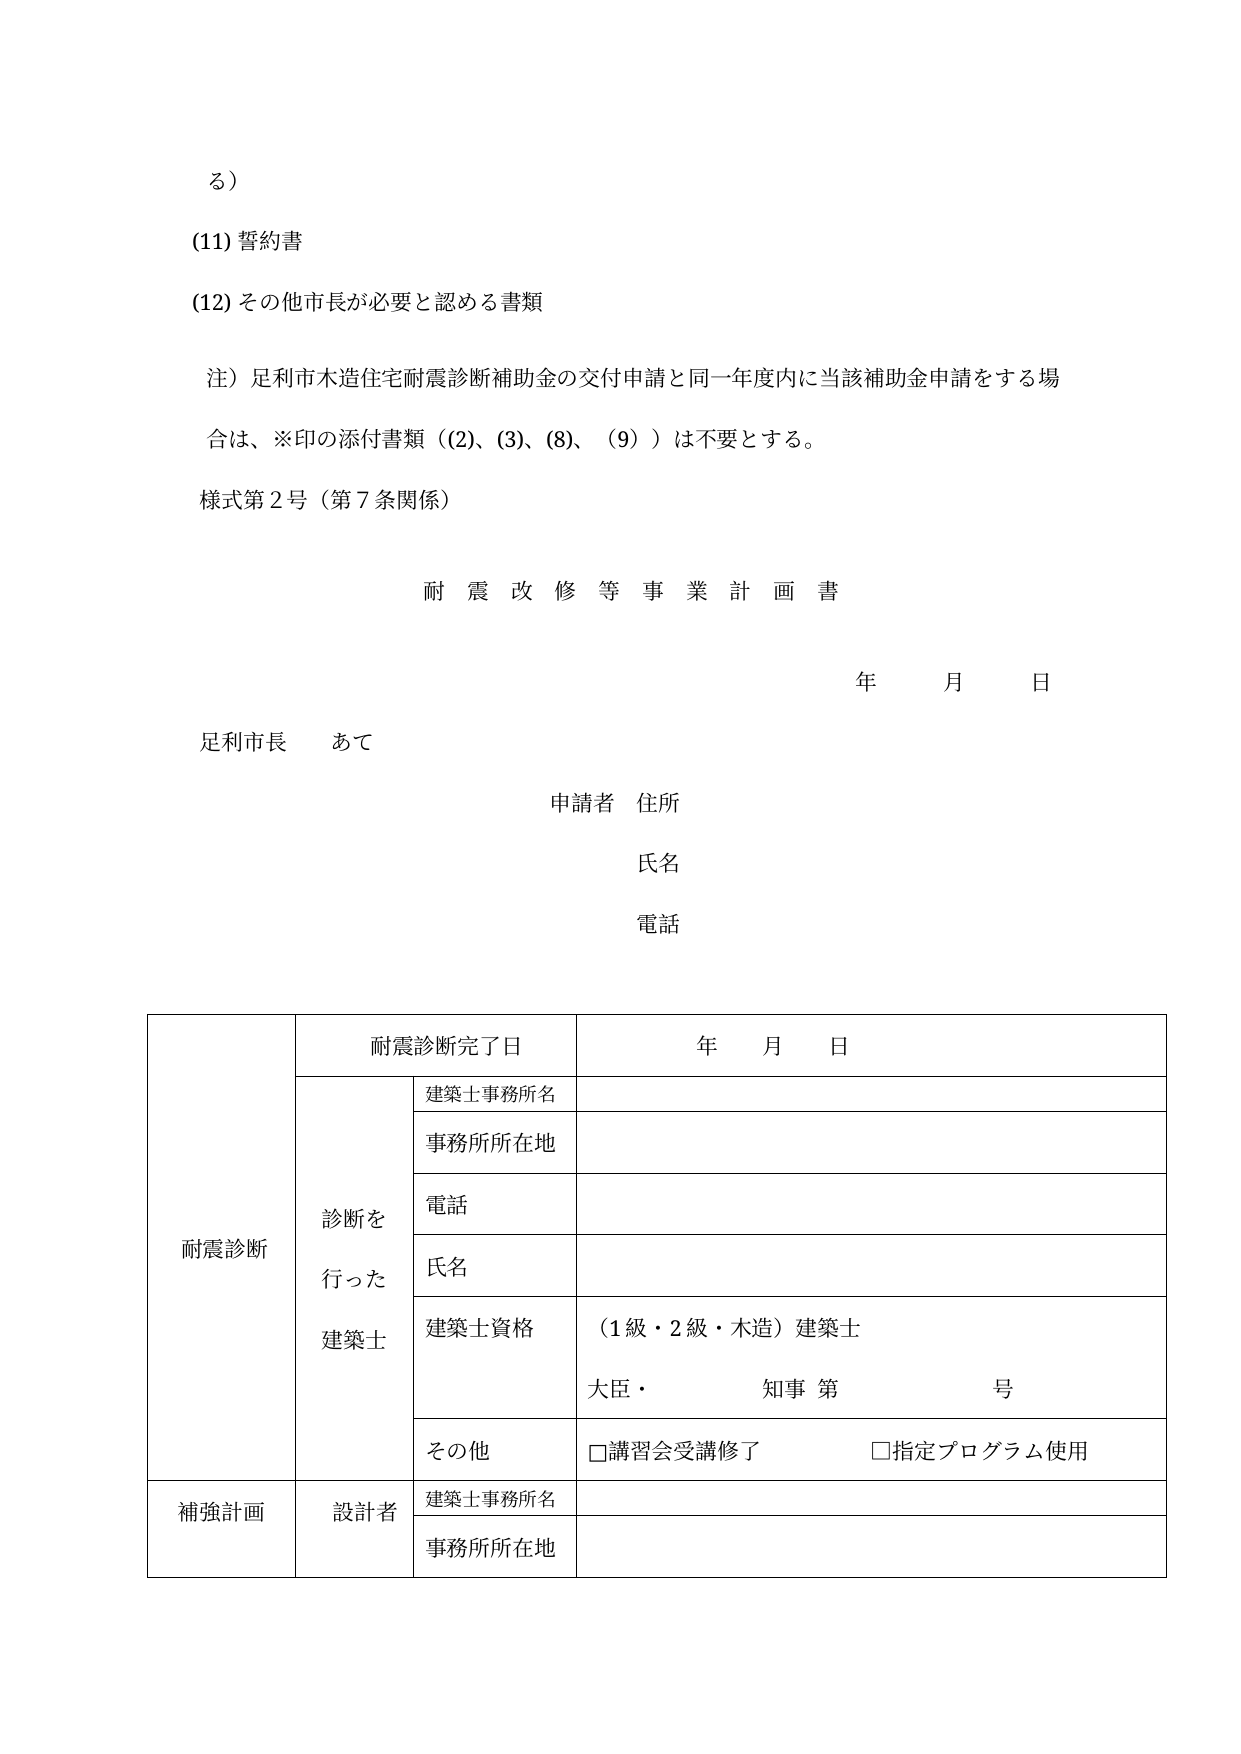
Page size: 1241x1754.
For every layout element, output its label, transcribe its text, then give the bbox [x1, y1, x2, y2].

table_cell [577, 1174, 1166, 1234]
table_cell （1級・2級・木造）建築士 大臣・ 知事 第 号 [577, 1297, 1166, 1418]
table_header 年 月 日 [577, 1015, 1166, 1076]
table_cell 電話 [414, 1174, 576, 1234]
table_cell 建築士資格 [414, 1297, 576, 1418]
table_cell □講習会受講修了 □指定プログラム使用 [577, 1419, 1166, 1480]
table_cell [577, 1077, 1166, 1111]
table_cell 建築士事務所名 [414, 1481, 576, 1515]
table_cell 事務所所在地 [414, 1112, 576, 1173]
table_cell [577, 1112, 1166, 1173]
table_cell 補強計画 [148, 1481, 295, 1577]
table_cell 氏名 [414, 1235, 576, 1296]
text 電話 [199, 893, 1063, 953]
table_header 耐震診断 [148, 1015, 295, 1480]
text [192, 149, 1063, 210]
text 耐 震 改 修 等 事 業 計 画 書 [199, 559, 1063, 620]
text 申請者 住所 [199, 771, 1063, 832]
text 氏名 [199, 832, 1063, 893]
table_cell [577, 1516, 1166, 1577]
text 年 月 日 [199, 650, 1063, 711]
table_cell [577, 1481, 1166, 1515]
text 注）足利市木造住宅耐震診断補助金の交付申請と同一年度内に当該補助金申請をする場合は、※印の添付書類（(2)、(3)、(8)、（9））は不要とする。 [185, 347, 1063, 468]
table_cell 事務所所在地 [414, 1516, 576, 1577]
text 様式第２号（第７条関係） [199, 468, 1063, 529]
table_cell その他 [414, 1419, 576, 1480]
table_cell 設計者 [296, 1481, 413, 1577]
table_cell 診断を 行った 建築士 [296, 1077, 413, 1480]
text 足利市長 あて [199, 711, 1063, 771]
text (11) 誓約書 [177, 210, 1063, 271]
text (12) その他市長が必要と認める書類 [177, 271, 1063, 331]
table_header 耐震診断完了日 [296, 1015, 576, 1076]
table_cell [577, 1235, 1166, 1296]
table_cell 建築士事務所名 [414, 1077, 576, 1111]
